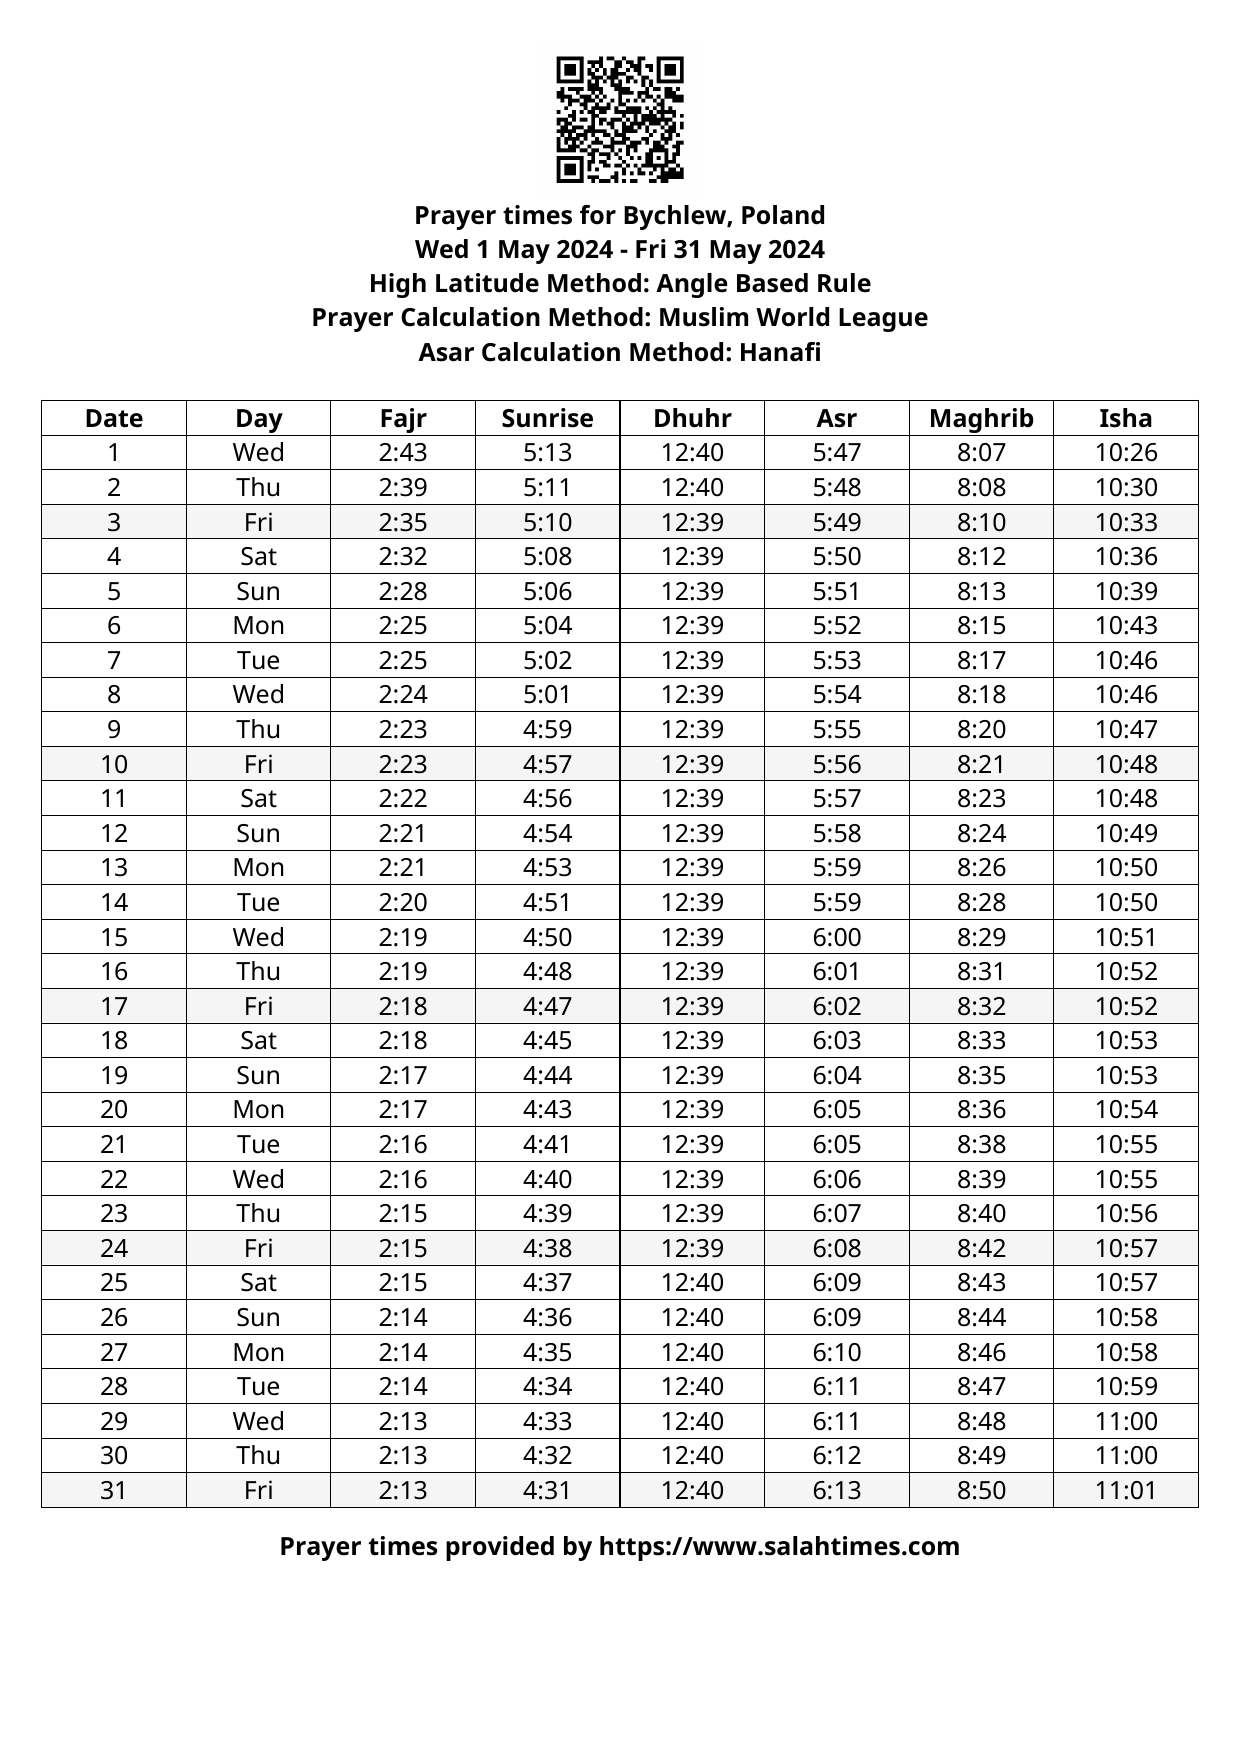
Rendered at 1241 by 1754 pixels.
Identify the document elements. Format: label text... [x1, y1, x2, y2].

table_cell 12:39 [621, 539, 764, 573]
table_cell 6:11 [765, 1369, 909, 1403]
text High Latitude Method: Angle Based Rule [42, 266, 1198, 300]
table_cell 12:39 [621, 712, 764, 746]
table_cell 5:48 [765, 470, 909, 504]
table_cell 4:56 [476, 781, 619, 815]
table_cell 17 [42, 989, 186, 1022]
table_cell 10:58 [1054, 1335, 1198, 1368]
table_cell 10:57 [1054, 1266, 1198, 1299]
table_cell 8:21 [910, 747, 1053, 780]
table_cell Fri [187, 1473, 330, 1507]
table_cell 10:56 [1054, 1196, 1198, 1230]
table_cell 10:51 [1054, 920, 1198, 953]
table_cell 10:47 [1054, 712, 1198, 746]
table_cell 8:42 [910, 1231, 1053, 1264]
table_cell 8:10 [910, 505, 1053, 538]
table_cell 12:40 [621, 1404, 764, 1437]
table_cell 8:32 [910, 989, 1053, 1022]
table_cell Mon [187, 1093, 330, 1126]
table_cell 4:44 [476, 1058, 619, 1092]
table_header Date [42, 401, 186, 434]
table_cell 25 [42, 1266, 186, 1299]
table_cell 26 [42, 1300, 186, 1334]
table_cell 8:24 [910, 816, 1053, 849]
table_cell 8:50 [910, 1473, 1053, 1507]
table_cell 8:40 [910, 1196, 1053, 1230]
table_cell 2 [42, 470, 186, 504]
table_cell Sun [187, 816, 330, 849]
table_cell 10:53 [1054, 1024, 1198, 1057]
text Prayer times provided by https://www.salahtimes.com [42, 1528, 1198, 1563]
table_cell 11 [42, 781, 186, 815]
table_cell 4 [42, 539, 186, 573]
table_cell Tue [187, 885, 330, 919]
table_cell 12:39 [621, 747, 764, 780]
table_cell 2:22 [331, 781, 475, 815]
table_cell 12:39 [621, 1231, 764, 1264]
table_cell 4:50 [476, 920, 619, 953]
table_cell 5:59 [765, 885, 909, 919]
table_cell Wed [187, 678, 330, 711]
table_cell 7 [42, 643, 186, 677]
table_cell Sun [187, 1058, 330, 1092]
table_cell 10:59 [1054, 1369, 1198, 1403]
table_cell 29 [42, 1404, 186, 1437]
table_cell 5:51 [765, 574, 909, 607]
table_cell 2:13 [331, 1439, 475, 1472]
table_cell Thu [187, 1196, 330, 1230]
table_cell 10:36 [1054, 539, 1198, 573]
text Prayer times for Bychlew, Poland [42, 198, 1198, 232]
table_cell 12 [42, 816, 186, 849]
table_cell 12:40 [621, 470, 764, 504]
table_cell 8:17 [910, 643, 1053, 677]
table_cell 8:28 [910, 885, 1053, 919]
table_cell 5:56 [765, 747, 909, 780]
table_cell 6:06 [765, 1162, 909, 1195]
table_cell 20 [42, 1093, 186, 1126]
table_cell 8:31 [910, 954, 1053, 988]
table_cell 12:40 [621, 1335, 764, 1368]
table_cell 12:39 [621, 851, 764, 884]
table_cell 4:59 [476, 712, 619, 746]
table_cell 10:50 [1054, 851, 1198, 884]
table_cell 2:20 [331, 885, 475, 919]
table_cell Tue [187, 643, 330, 677]
table_cell 12:39 [621, 678, 764, 711]
table_cell 4:35 [476, 1335, 619, 1368]
table_cell 2:18 [331, 1024, 475, 1057]
table_cell 6:00 [765, 920, 909, 953]
table_cell 4:33 [476, 1404, 619, 1437]
table_cell 10:50 [1054, 885, 1198, 919]
table_cell 10:55 [1054, 1127, 1198, 1161]
table_cell 12:39 [621, 920, 764, 953]
table_cell 2:25 [331, 609, 475, 642]
table_cell 16 [42, 954, 186, 988]
table_cell 9 [42, 712, 186, 746]
table_cell 5:59 [765, 851, 909, 884]
table_cell 8:47 [910, 1369, 1053, 1403]
table_cell 2:24 [331, 678, 475, 711]
table_cell 8:44 [910, 1300, 1053, 1334]
table_cell 12:39 [621, 1127, 764, 1161]
table_cell 12:39 [621, 1058, 764, 1092]
table_cell 4:37 [476, 1266, 619, 1299]
table_cell 6:05 [765, 1093, 909, 1126]
table_cell 6 [42, 609, 186, 642]
table_cell 12:40 [621, 1473, 764, 1507]
table_cell 8:07 [910, 436, 1053, 469]
table_cell Wed [187, 436, 330, 469]
table_cell 10:33 [1054, 505, 1198, 538]
table_cell 2:25 [331, 643, 475, 677]
table_cell 4:43 [476, 1093, 619, 1126]
table_cell 4:34 [476, 1369, 619, 1403]
table_cell 2:19 [331, 920, 475, 953]
table_header Day [187, 401, 330, 434]
table_cell Fri [187, 505, 330, 538]
table_cell 8:49 [910, 1439, 1053, 1472]
table_cell 4:51 [476, 885, 619, 919]
table_cell 6:01 [765, 954, 909, 988]
table_cell 12:40 [621, 1439, 764, 1472]
table_cell 18 [42, 1024, 186, 1057]
table_cell 2:39 [331, 470, 475, 504]
table_cell 12:39 [621, 574, 764, 607]
table_cell 8:13 [910, 574, 1053, 607]
table_cell 22 [42, 1162, 186, 1195]
table_header Maghrib [910, 401, 1053, 434]
table_cell Mon [187, 1335, 330, 1368]
table_cell 21 [42, 1127, 186, 1161]
table_cell 4:36 [476, 1300, 619, 1334]
table_cell 12:40 [621, 436, 764, 469]
table_cell 12:39 [621, 816, 764, 849]
table_cell 4:32 [476, 1439, 619, 1472]
table_cell 8:33 [910, 1024, 1053, 1057]
picture [542, 41, 699, 198]
table_cell 5:01 [476, 678, 619, 711]
table_cell 2:14 [331, 1335, 475, 1368]
table_cell 5:55 [765, 712, 909, 746]
table_cell 10:52 [1054, 954, 1198, 988]
table_header Sunrise [476, 401, 619, 434]
table_cell 8:23 [910, 781, 1053, 815]
table_cell 5:49 [765, 505, 909, 538]
table_cell 2:17 [331, 1093, 475, 1126]
table_cell 10:48 [1054, 747, 1198, 780]
table_cell 5:02 [476, 643, 619, 677]
table_cell 5:58 [765, 816, 909, 849]
table_cell Sat [187, 539, 330, 573]
table_cell 8 [42, 678, 186, 711]
table_cell 15 [42, 920, 186, 953]
table_cell Thu [187, 954, 330, 988]
table_cell 5:54 [765, 678, 909, 711]
table_cell 2:16 [331, 1127, 475, 1161]
table_cell 10:53 [1054, 1058, 1198, 1092]
table_cell 28 [42, 1369, 186, 1403]
table_cell 6:04 [765, 1058, 909, 1092]
table_cell 5:13 [476, 436, 619, 469]
table_cell 12:39 [621, 1093, 764, 1126]
table_cell 10:57 [1054, 1231, 1198, 1264]
table_cell 4:41 [476, 1127, 619, 1161]
table_cell 24 [42, 1231, 186, 1264]
table_cell 12:39 [621, 1024, 764, 1057]
table_cell 4:45 [476, 1024, 619, 1057]
table_cell 6:09 [765, 1266, 909, 1299]
table_header Fajr [331, 401, 475, 434]
table_header Isha [1054, 401, 1198, 434]
table_cell 8:48 [910, 1404, 1053, 1437]
table_cell Wed [187, 1162, 330, 1195]
table_cell 2:35 [331, 505, 475, 538]
table_cell Sun [187, 1300, 330, 1334]
table_cell 11:00 [1054, 1439, 1198, 1472]
table_cell 8:29 [910, 920, 1053, 953]
table_cell 5:10 [476, 505, 619, 538]
table_cell 2:13 [331, 1473, 475, 1507]
table_cell 2:15 [331, 1196, 475, 1230]
table_cell 6:02 [765, 989, 909, 1022]
table_cell 6:05 [765, 1127, 909, 1161]
table_cell 10:46 [1054, 643, 1198, 677]
table_cell 4:40 [476, 1162, 619, 1195]
table_cell 4:47 [476, 989, 619, 1022]
table_cell 8:35 [910, 1058, 1053, 1092]
table_cell 6:12 [765, 1439, 909, 1472]
table_cell 8:43 [910, 1266, 1053, 1299]
table_cell 11:00 [1054, 1404, 1198, 1437]
table_cell 5:06 [476, 574, 619, 607]
text Asar Calculation Method: Hanafi [42, 334, 1198, 368]
table_cell 23 [42, 1196, 186, 1230]
table_cell 8:26 [910, 851, 1053, 884]
table_cell 19 [42, 1058, 186, 1092]
table_cell 12:39 [621, 954, 764, 988]
table_cell 10:26 [1054, 436, 1198, 469]
table_cell Fri [187, 747, 330, 780]
table_cell 10:46 [1054, 678, 1198, 711]
table_cell 8:08 [910, 470, 1053, 504]
table_cell 8:36 [910, 1093, 1053, 1126]
table_cell 4:57 [476, 747, 619, 780]
table_cell 8:12 [910, 539, 1053, 573]
table_cell 2:14 [331, 1369, 475, 1403]
table_cell 10:39 [1054, 574, 1198, 607]
table_cell 10:49 [1054, 816, 1198, 849]
table_cell 2:18 [331, 989, 475, 1022]
table_cell 12:39 [621, 609, 764, 642]
table_cell 4:53 [476, 851, 619, 884]
table_cell 2:19 [331, 954, 475, 988]
table_cell 5 [42, 574, 186, 607]
table_cell 12:39 [621, 1162, 764, 1195]
table_cell 5:11 [476, 470, 619, 504]
table_cell 2:32 [331, 539, 475, 573]
table_cell 10:43 [1054, 609, 1198, 642]
table_cell 8:46 [910, 1335, 1053, 1368]
table_cell Wed [187, 1404, 330, 1437]
table_cell 8:15 [910, 609, 1053, 642]
table_cell 5:47 [765, 436, 909, 469]
table_cell 12:40 [621, 1300, 764, 1334]
table_cell 2:23 [331, 712, 475, 746]
table_cell 12:39 [621, 989, 764, 1022]
table_cell 2:21 [331, 851, 475, 884]
table_cell 4:31 [476, 1473, 619, 1507]
table_cell 10:54 [1054, 1093, 1198, 1126]
table_cell 10:48 [1054, 781, 1198, 815]
table_cell 6:07 [765, 1196, 909, 1230]
table_cell 12:39 [621, 1196, 764, 1230]
table_cell 12:39 [621, 505, 764, 538]
table_cell 2:23 [331, 747, 475, 780]
table_cell 12:39 [621, 781, 764, 815]
table_cell 13 [42, 851, 186, 884]
table_cell 5:08 [476, 539, 619, 573]
text Wed 1 May 2024 - Fri 31 May 2024 [42, 232, 1198, 266]
table_cell 6:11 [765, 1404, 909, 1437]
table_cell Wed [187, 920, 330, 953]
table_cell 5:53 [765, 643, 909, 677]
table_cell 30 [42, 1439, 186, 1472]
text Prayer Calculation Method: Muslim World League [42, 300, 1198, 334]
table_cell 10:58 [1054, 1300, 1198, 1334]
table_cell 4:39 [476, 1196, 619, 1230]
table_cell 10 [42, 747, 186, 780]
table_cell 14 [42, 885, 186, 919]
table_cell 11:01 [1054, 1473, 1198, 1507]
table_cell Sat [187, 781, 330, 815]
table_cell 2:15 [331, 1266, 475, 1299]
table_cell 4:48 [476, 954, 619, 988]
table_cell Thu [187, 1439, 330, 1472]
table_cell 6:03 [765, 1024, 909, 1057]
table_cell 6:09 [765, 1300, 909, 1334]
table_cell 6:13 [765, 1473, 909, 1507]
table_cell Sat [187, 1266, 330, 1299]
table_cell Fri [187, 989, 330, 1022]
table_cell Tue [187, 1127, 330, 1161]
table_cell Fri [187, 1231, 330, 1264]
table_cell Sun [187, 574, 330, 607]
table_cell Mon [187, 609, 330, 642]
table_cell 1 [42, 436, 186, 469]
table_cell 6:08 [765, 1231, 909, 1264]
table_cell Sat [187, 1024, 330, 1057]
table_cell 12:40 [621, 1369, 764, 1403]
table_cell 12:39 [621, 643, 764, 677]
table_cell 2:17 [331, 1058, 475, 1092]
table_cell 4:38 [476, 1231, 619, 1264]
table_cell Mon [187, 851, 330, 884]
table_cell 5:52 [765, 609, 909, 642]
table_cell 12:39 [621, 885, 764, 919]
table_cell 2:15 [331, 1231, 475, 1264]
table_cell Thu [187, 470, 330, 504]
table_cell 8:39 [910, 1162, 1053, 1195]
table_cell 4:54 [476, 816, 619, 849]
table_cell 2:14 [331, 1300, 475, 1334]
table_cell Thu [187, 712, 330, 746]
table_cell Tue [187, 1369, 330, 1403]
table_cell 5:04 [476, 609, 619, 642]
table_cell 2:28 [331, 574, 475, 607]
table_cell 2:16 [331, 1162, 475, 1195]
table_header Asr [765, 401, 909, 434]
table_cell 2:21 [331, 816, 475, 849]
table_cell 27 [42, 1335, 186, 1368]
table_cell 10:55 [1054, 1162, 1198, 1195]
table_header Dhuhr [621, 401, 764, 434]
table_cell 31 [42, 1473, 186, 1507]
table_cell 10:30 [1054, 470, 1198, 504]
table_cell 10:52 [1054, 989, 1198, 1022]
table_cell 5:57 [765, 781, 909, 815]
table_cell 6:10 [765, 1335, 909, 1368]
table_cell 2:13 [331, 1404, 475, 1437]
table_cell 12:40 [621, 1266, 764, 1299]
table_cell 2:43 [331, 436, 475, 469]
table_cell 3 [42, 505, 186, 538]
table_cell 8:38 [910, 1127, 1053, 1161]
table_cell 5:50 [765, 539, 909, 573]
table_cell 8:20 [910, 712, 1053, 746]
table_cell 8:18 [910, 678, 1053, 711]
